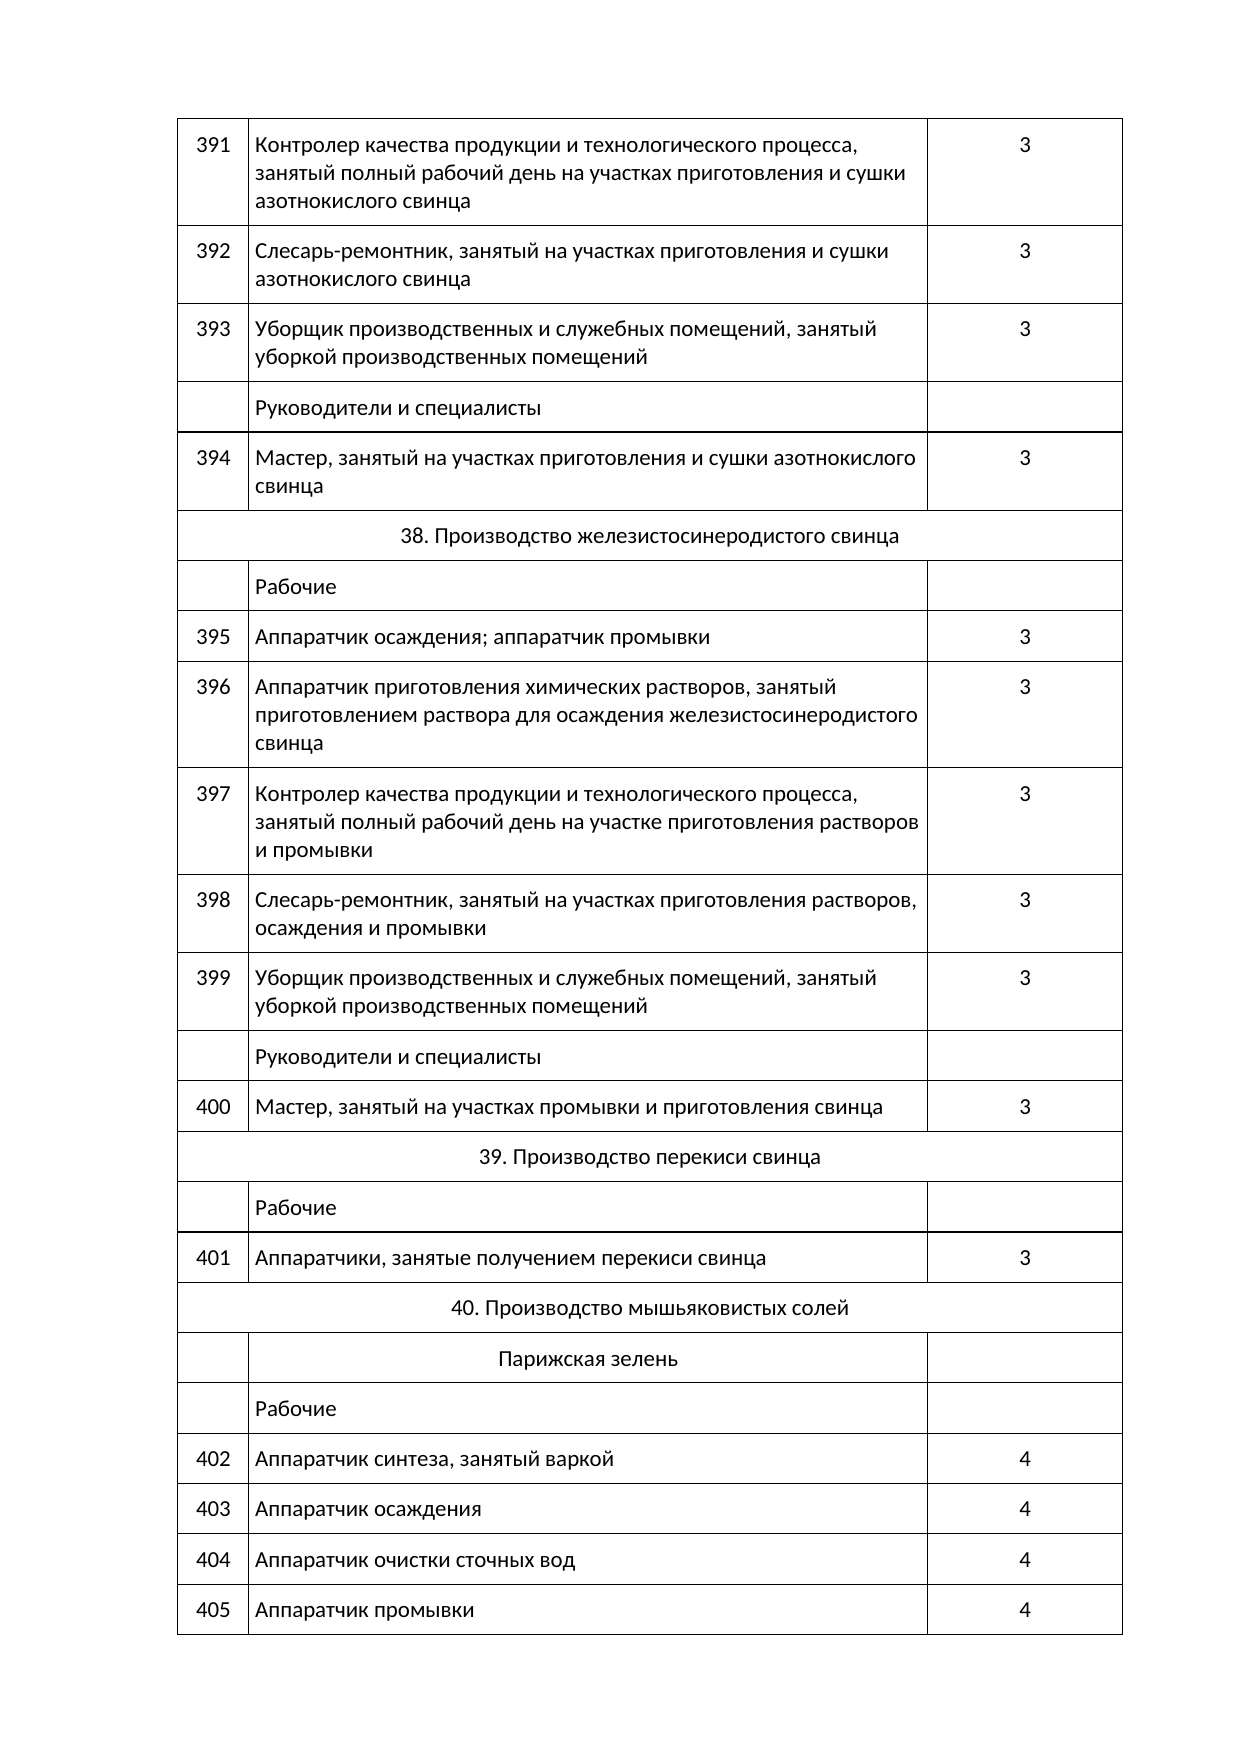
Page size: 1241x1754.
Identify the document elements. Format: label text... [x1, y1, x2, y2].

table_cell [928, 1333, 1122, 1382]
table_cell Рабочие [249, 1182, 927, 1231]
table_cell Аппаратчики, занятые получением перекиси свинца [249, 1233, 927, 1282]
table_cell 4 [928, 1585, 1122, 1634]
table_cell Аппаратчик осаждения [249, 1484, 927, 1533]
table_cell 3 [928, 611, 1122, 661]
table_cell 39. Производство перекиси свинца [178, 1132, 1122, 1181]
table_cell 3 [928, 226, 1122, 303]
table_cell 404 [178, 1534, 248, 1583]
table_cell Рабочие [249, 561, 927, 610]
table_cell Уборщик производственных и служебных помещений, занятый уборкой производственных помещений [249, 953, 927, 1030]
table_cell 3 [928, 433, 1122, 510]
table_cell 3 [928, 662, 1122, 767]
table_cell [178, 1383, 248, 1433]
table_cell 40. Производство мышьяковистых солей [178, 1283, 1122, 1332]
table_cell [178, 1182, 248, 1231]
table_cell 38. Производство железистосинеродистого свинца [178, 511, 1122, 560]
table_cell Парижская зелень [249, 1333, 927, 1382]
table_cell Руководители и специалисты [249, 382, 927, 431]
table_cell 3 [928, 953, 1122, 1030]
table_cell Аппаратчик очистки сточных вод [249, 1534, 927, 1583]
table_cell 3 [928, 875, 1122, 952]
table_cell Аппаратчик промывки [249, 1585, 927, 1634]
table_cell 403 [178, 1484, 248, 1533]
table_cell [178, 561, 248, 610]
table_cell 3 [928, 1081, 1122, 1131]
table_cell 3 [928, 119, 1122, 224]
table_cell Уборщик производственных и служебных помещений, занятый уборкой производственных помещений [249, 304, 927, 381]
table_cell [928, 561, 1122, 610]
table_cell 399 [178, 953, 248, 1030]
table_cell 4 [928, 1434, 1122, 1483]
table_cell Аппаратчик приготовления химических растворов, занятый приготовлением раствора для осаждения железистосинеродистого свинца [249, 662, 927, 767]
table_cell [178, 1333, 248, 1382]
table_cell 392 [178, 226, 248, 303]
table_cell 400 [178, 1081, 248, 1131]
table_cell [178, 1031, 248, 1080]
table_cell [928, 1383, 1122, 1433]
table_cell 395 [178, 611, 248, 661]
table_cell [178, 382, 248, 431]
table_cell 405 [178, 1585, 248, 1634]
table_cell 3 [928, 1233, 1122, 1282]
table_cell Аппаратчик осаждения; аппаратчик промывки [249, 611, 927, 661]
table_cell Контролер качества продукции и технологического процесса, занятый полный рабочий день на участках приготовления и сушки азотнокислого свинца [249, 119, 927, 224]
table_cell 397 [178, 768, 248, 873]
table_cell 396 [178, 662, 248, 767]
table_cell 394 [178, 433, 248, 510]
table_cell Аппаратчик синтеза, занятый варкой [249, 1434, 927, 1483]
table_cell Мастер, занятый на участках приготовления и сушки азотнокислого свинца [249, 433, 927, 510]
table_cell Руководители и специалисты [249, 1031, 927, 1080]
table_cell 4 [928, 1484, 1122, 1533]
table_cell 398 [178, 875, 248, 952]
table_cell 401 [178, 1233, 248, 1282]
table_cell Рабочие [249, 1383, 927, 1433]
table_cell 3 [928, 768, 1122, 873]
table_cell 402 [178, 1434, 248, 1483]
table_cell 3 [928, 304, 1122, 381]
table_cell [928, 1182, 1122, 1231]
table_cell Слесарь-ремонтник, занятый на участках приготовления растворов, осаждения и промывки [249, 875, 927, 952]
table_cell Контролер качества продукции и технологического процесса, занятый полный рабочий день на участке приготовления растворов и промывки [249, 768, 927, 873]
table_cell [928, 382, 1122, 431]
table_cell [928, 1031, 1122, 1080]
table_cell 4 [928, 1534, 1122, 1583]
table_cell Мастер, занятый на участках промывки и приготовления свинца [249, 1081, 927, 1131]
table_cell 391 [178, 119, 248, 224]
table_cell 393 [178, 304, 248, 381]
table_cell Слесарь-ремонтник, занятый на участках приготовления и сушки азотнокислого свинца [249, 226, 927, 303]
